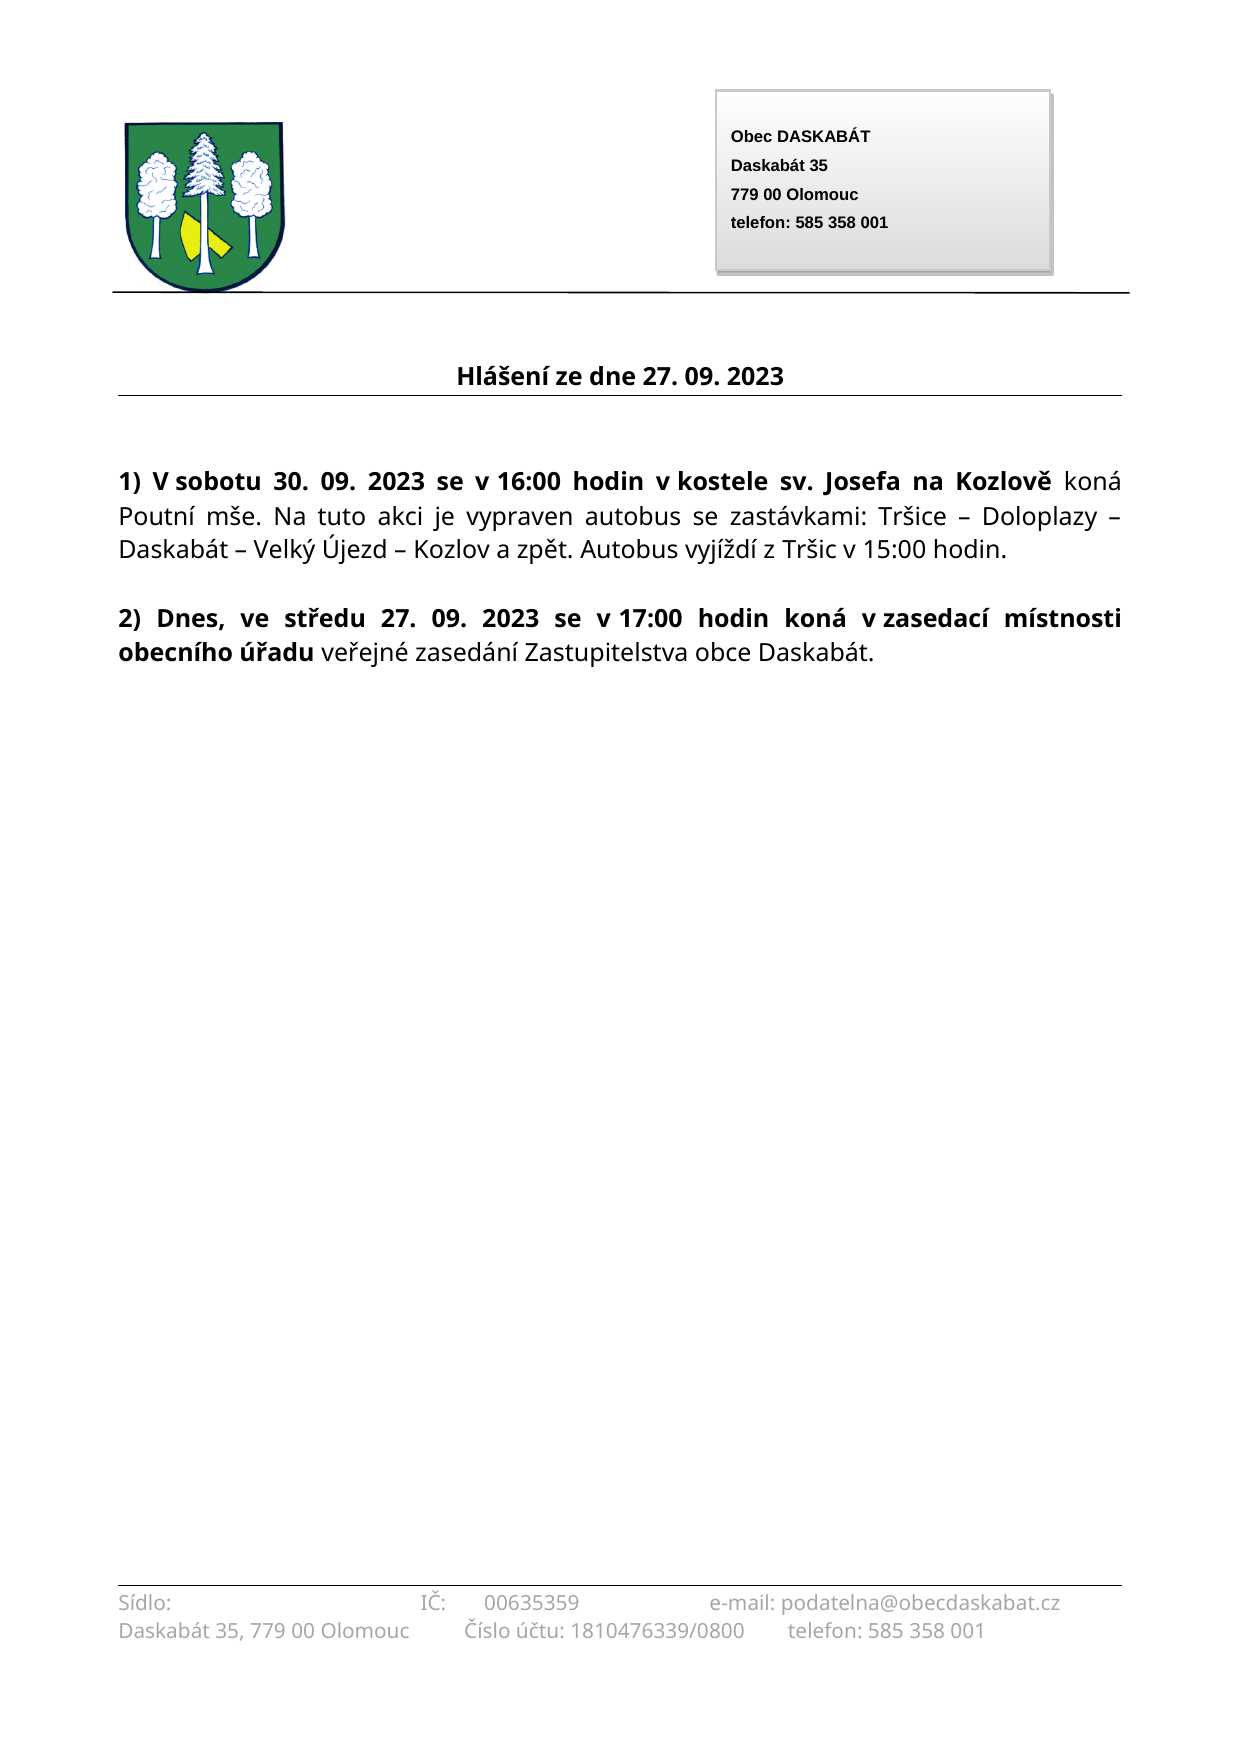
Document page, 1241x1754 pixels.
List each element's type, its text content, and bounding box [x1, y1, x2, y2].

picture [118, 118, 289, 291]
text Hlášení ze dne 27. 09. 2023 [118, 359, 1122, 395]
text 2) Dnes, ve středu 27. 09. 2023 se v 17:00 hodin koná v zasedací místnosti obecního úřadu veřejné zasedání Zastupitelstva obce Daskabát. [118, 600, 1122, 668]
text 1) V sobotu 30. 09. 2023 se v 16:00 hodin v kostele sv. Josefa na Kozlově koná Poutní mše. Na tuto akci je vypraven autobus se zastávkami: Tršice – Doloplazy – Daskabát – Velký Újezd – Kozlov a zpět. Autobus vyjíždí z Tršic v 15:00 hodin. [118, 464, 1122, 566]
picture [118, 293, 289, 302]
